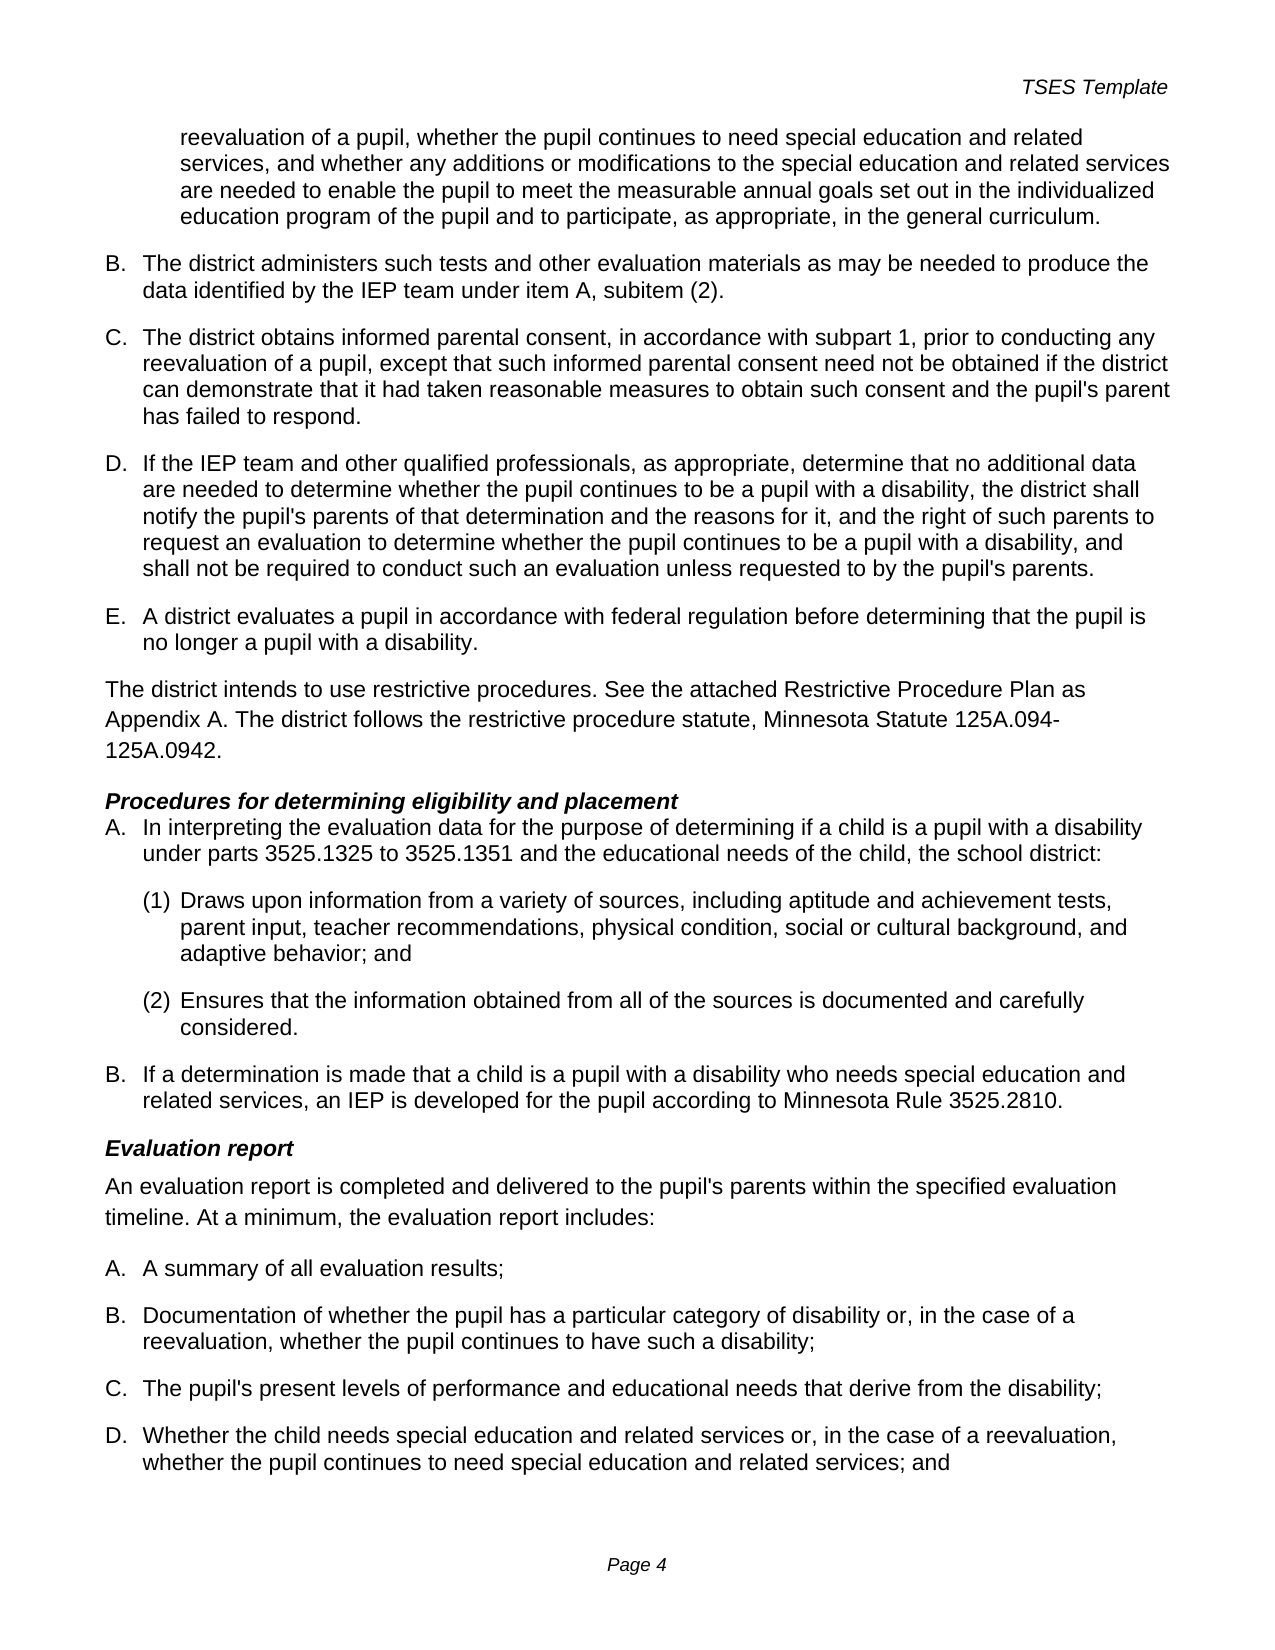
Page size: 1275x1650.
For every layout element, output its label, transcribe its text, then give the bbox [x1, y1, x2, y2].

list If the IEP team and other qualified professionals, as appropriate, determine that no additional data are needed to determine whether the pupil continues to be a pupil with a disability, the district shall notify the pupil's parents of that determination and the reasons for it, and the right of such parents to request an evaluation to determine whether the pupil continues to be a pupil with a disability, and shall not be required to conduct such an evaluation unless requested to by the pupil's parents. [105, 450, 1174, 582]
list Ensures that the information obtained from all of the sources is documented and carefully considered. [142, 987, 1174, 1040]
list If a determination is made that a child is a pupil with a disability who needs special education and related services, an IEP is developed for the pupil according to Minnesota Rule 3525.2810. [105, 1061, 1174, 1114]
list Draws upon information from a variety of sources, including aptitude and achievement tests, parent input, teacher recommendations, physical condition, social or cultural background, and adaptive behavior; and [142, 887, 1174, 967]
list The district obtains informed parental consent, in accordance with subpart 1, prior to conducting any reevaluation of a pupil, except that such informed parental consent need not be obtained if the district can demonstrate that it had taken reasonable measures to obtain such consent and the pupil's parent has failed to respond. [105, 324, 1174, 429]
text An evaluation report is completed and delivered to the pupil's parents within the specified evaluation timeline. At a minimum, the evaluation report includes: [105, 1173, 1170, 1230]
list A district evaluates a pupil in accordance with federal regulation before determining that the pupil is no longer a pupil with a disability. [105, 603, 1174, 655]
text The district intends to use restrictive procedures. See the attached Restrictive Procedure Plan as Appendix A. The district follows the restrictive procedure statute, Minnesota Statute 125A.094-125A.0942. [105, 676, 1170, 763]
list The pupil's present levels of performance and educational needs that derive from the disability; [105, 1375, 1174, 1402]
list Documentation of whether the pupil has a particular category of disability or, in the case of a reevaluation, whether the pupil continues to have such a disability; [105, 1302, 1174, 1354]
list A summary of all evaluation results; [105, 1254, 1174, 1281]
list In interpreting the evaluation data for the purpose of determining if a child is a pupil with a disability under parts 3525.1325 to 3525.1351 and the educational needs of the child, the school district: [105, 814, 1174, 867]
subtitle Procedures for determining eligibility and placement [105, 788, 1170, 814]
list The district administers such tests and other evaluation materials as may be needed to produce the data identified by the IEP team under item A, subitem (2). [105, 250, 1174, 303]
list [142, 124, 1174, 229]
subtitle Evaluation report [105, 1134, 1170, 1161]
list Whether the child needs special education and related services or, in the case of a reevaluation, whether the pupil continues to need special education and related services; and [105, 1422, 1174, 1475]
